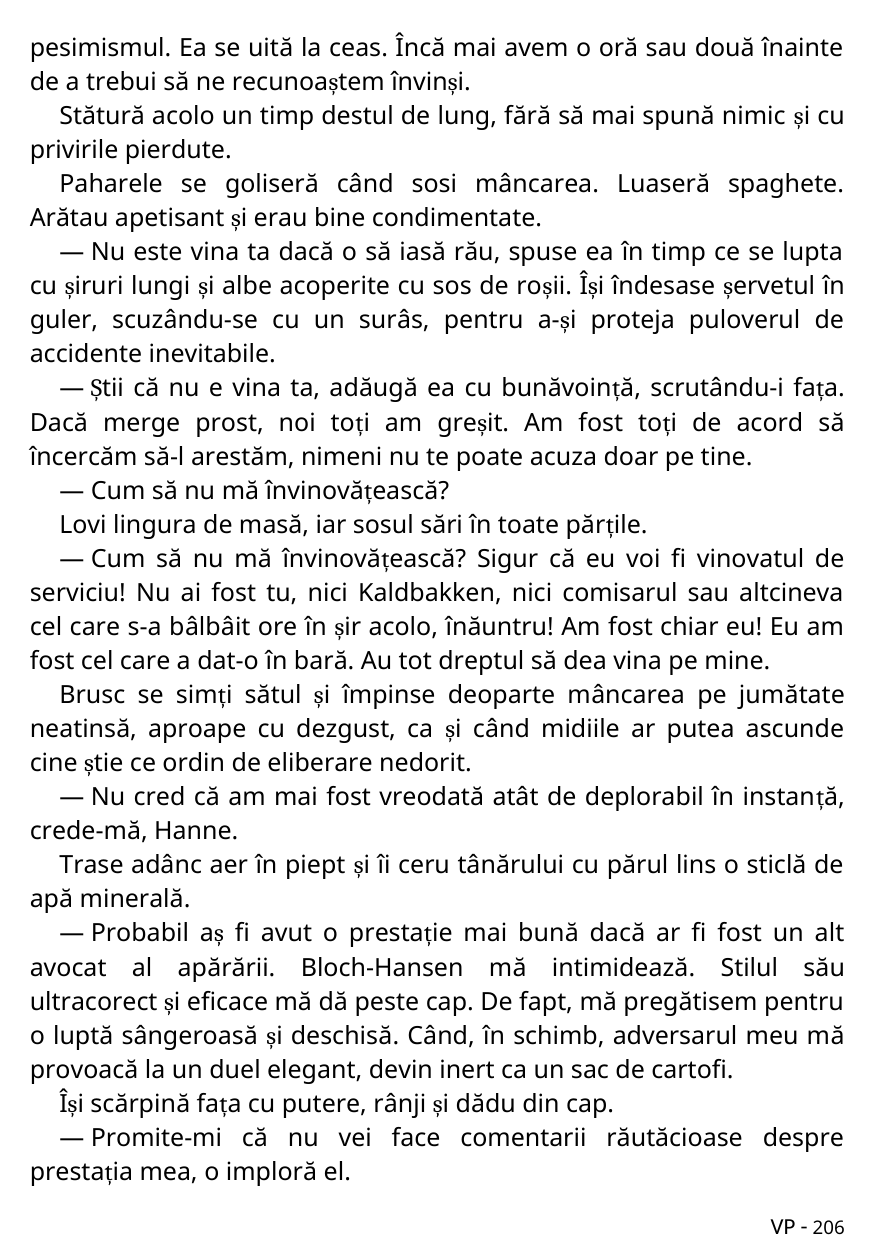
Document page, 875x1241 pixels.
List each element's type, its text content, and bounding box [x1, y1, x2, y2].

text Trase adânc aer în piept și îi ceru tânărului cu părul lins o sticlă de apă minerală. [29, 847, 844, 915]
text — Probabil aș fi avut o prestație mai bună dacă ar fi fost un alt avocat al apărării. Bloch-Hansen mă intimidează. Stilul său ultracorect și eficace mă dă peste cap. De fapt, mă pregătisem pentru o luptă sângeroasă și deschisă. Când, în schimb, adversarul meu mă provoacă la un duel elegant, devin inert ca un sac de cartofi. [29, 915, 844, 1085]
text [29, 29, 844, 98]
text Stătură acolo un timp destul de lung, fără să mai spună nimic și cu privirile pierdute. [29, 98, 844, 166]
text — Știi că nu e vina ta, adăugă ea cu bunăvoință, scrutându-i fața. Dacă merge prost, noi toți am greșit. Am fost toți de acord să încercăm să-l arestăm, nimeni nu te poate acuza doar pe tine. [29, 370, 844, 472]
text Brusc se simți sătul și împinse deoparte mâncarea pe jumătate neatinsă, aproape cu dezgust, ca și când midiile ar putea ascunde cine știe ce ordin de eliberare nedorit. [29, 677, 844, 779]
text — Cum să nu mă învinovățească? Sigur că eu voi fi vinovatul de serviciu! Nu ai fost tu, nici Kaldbakken, nici comisarul sau altcineva cel care s-a bâlbâit ore în șir acolo, înăuntru! Am fost chiar eu! Eu am fost cel care a dat-o în bară. Au tot dreptul să dea vina pe mine. [29, 540, 844, 677]
text Își scărpină fața cu putere, rânji și dădu din cap. [29, 1085, 844, 1119]
text — Nu cred că am mai fost vreodată atât de deplorabil în instanță, crede-mă, Hanne. [29, 779, 844, 847]
text Paharele se goliseră când sosi mâncarea. Luaseră spaghete. Arătau apetisant și erau bine condimentate. [29, 166, 844, 234]
text Lovi lingura de masă, iar sosul sări în toate părțile. [29, 506, 844, 540]
text — Promite-mi că nu vei face comentarii răutăcioase despre prestația mea, o imploră el. [29, 1119, 844, 1188]
text — Cum să nu mă învinovățească? [29, 472, 844, 506]
text — Nu este vina ta dacă o să iasă rău, spuse ea în timp ce se lupta cu șiruri lungi și albe acoperite cu sos de roșii. Își îndesase șervetul în guler, scuzându-se cu un surâs, pentru a-și proteja puloverul de accidente inevitabile. [29, 234, 844, 370]
